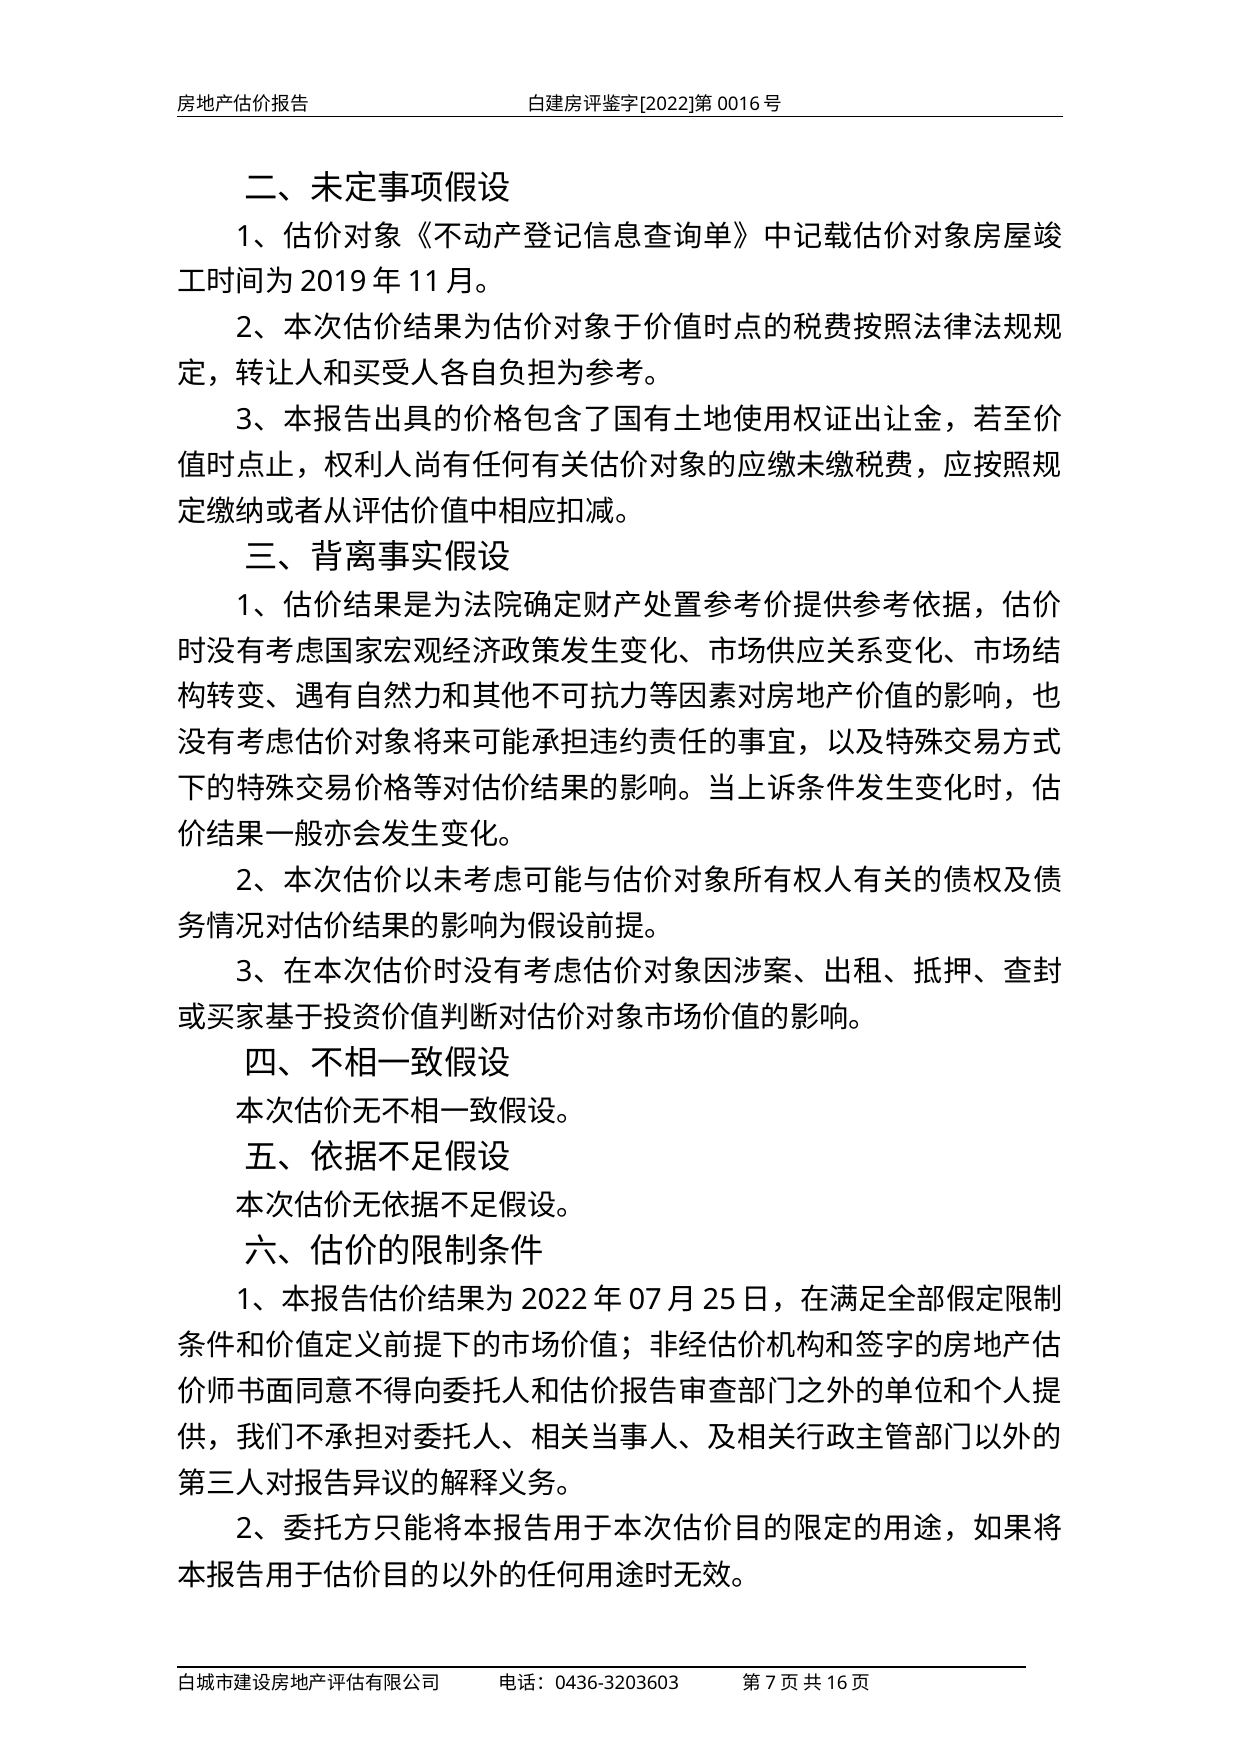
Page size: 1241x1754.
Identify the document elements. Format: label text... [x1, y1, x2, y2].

text 三、背离事实假设 [177, 529, 1063, 578]
text 3、本报告出具的价格包含了国有土地使用权证出让金，若至价值时点止，权利人尚有任何有关估价对象的应缴未缴税费，应按照规定缴纳或者从评估价值中相应扣减。 [177, 392, 1063, 529]
text 1、估价对象《不动产登记信息查询单》中记载估价对象房屋竣工时间为2019年11月。 [177, 209, 1063, 300]
text 五、依据不足假设 [177, 1130, 1063, 1178]
text 四、不相一致假设 [177, 1036, 1063, 1084]
text 2、本次估价结果为估价对象于价值时点的税费按照法律法规规定，转让人和买受人各自负担为参考。 [177, 300, 1063, 392]
text 3、在本次估价时没有考虑估价对象因涉案、出租、抵押、查封或买家基于投资价值判断对估价对象市场价值的影响。 [177, 944, 1063, 1036]
text 本次估价无不相一致假设。 [177, 1084, 1063, 1130]
text 本次估价无依据不足假设。 [177, 1178, 1063, 1224]
text 1、估价结果是为法院确定财产处置参考价提供参考依据，估价时没有考虑国家宏观经济政策发生变化、市场供应关系变化、市场结构转变、遇有自然力和其他不可抗力等因素对房地产价值的影响，也没有考虑估价对象将来可能承担违约责任的事宜，以及特殊交易方式下的特殊交易价格等对估价结果的影响。当上诉条件发生变化时，估价结果一般亦会发生变化。 [177, 578, 1063, 853]
text 二、未定事项假设 [177, 161, 1063, 209]
text 2、本次估价以未考虑可能与估价对象所有权人有关的债权及债务情况对估价结果的影响为假设前提。 [177, 853, 1063, 944]
text 2、委托方只能将本报告用于本次估价目的限定的用途，如果将本报告用于估价目的以外的任何用途时无效。 [177, 1502, 1063, 1593]
subtitle 六、估价的限制条件 [177, 1224, 1063, 1272]
text 1、本报告估价结果为2022年07月25日，在满足全部假定限制条件和价值定义前提下的市场价值；非经估价机构和签字的房地产估价师书面同意不得向委托人和估价报告审查部门之外的单位和个人提供，我们不承担对委托人、相关当事人、及相关行政主管部门以外的第三人对报告异议的解释义务。 [177, 1272, 1063, 1502]
